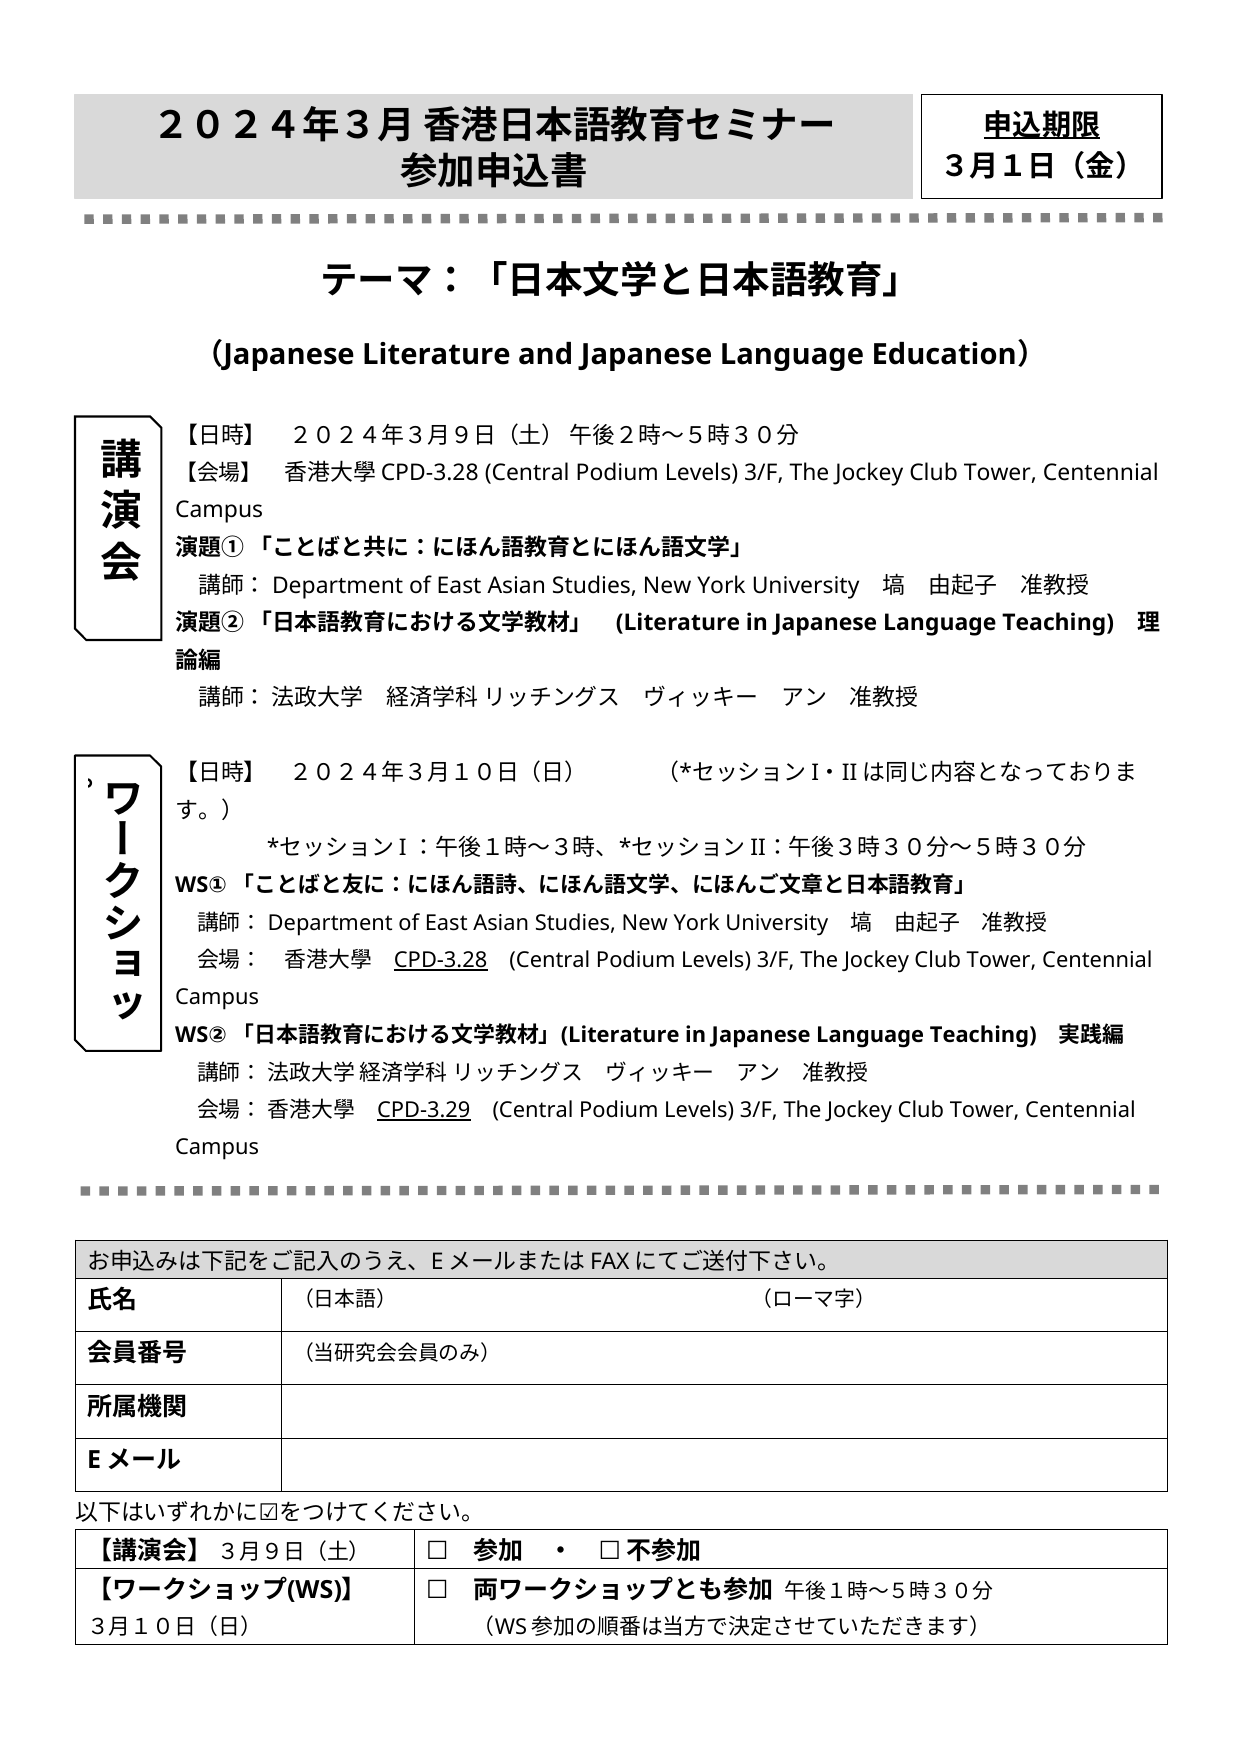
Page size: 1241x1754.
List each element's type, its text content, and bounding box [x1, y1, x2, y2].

table_cell Eメール [76, 1439, 281, 1491]
text （Japanese Literature and Japanese Language Education） [75, 314, 1165, 389]
text 講師： 法政大学 経済学科 リッチングス ヴィッキー アン 准教授 [175, 1052, 1165, 1089]
table_cell （当研究会会員のみ） [282, 1332, 1167, 1384]
text 講師： 法政大学 経済学科 リッチングス ヴィッキー アン 准教授 [175, 677, 1165, 714]
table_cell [76, 1569, 414, 1644]
text 講師： Department of East Asian Studies, New York University 塙 由起子 准教授 [175, 564, 1165, 602]
text 講師： Department of East Asian Studies, New York University 塙 由起子 准教授 [175, 902, 1165, 939]
text WS② 「日本語教育における文学教材」(Literature in Japanese Language Teaching) 実践編 [175, 1014, 1165, 1052]
table_header お申込みは下記をご記入のうえ、EメールまたはFAXにてご送付下さい。 [76, 1241, 1167, 1278]
table_cell 会員番号 [76, 1332, 281, 1384]
table_cell 所属機関 [76, 1385, 281, 1437]
table_header 参加 ・ 不参加 [415, 1530, 1167, 1568]
text 会場： 香港大學 CPD-3.29 (Central Podium Levels) 3/F, The Jockey Club Tower, Centennial Campus [175, 1089, 1165, 1164]
text WS① 「ことばと友に：にほん語詩、にほん語文学、にほんご文章と日本語教育」 [175, 864, 1165, 902]
table_cell 両ワークショップとも参加 午後１時～５時３０分 （WS参加の順番は当方で決定させていただきます） [415, 1569, 1167, 1644]
text 演題② 「日本語教育における文学教材」 (Literature in Japanese Language Teaching) 理論編 [175, 602, 1165, 677]
table_cell [282, 1385, 1167, 1437]
text 【会場】 香港大學CPD-3.28 (Central Podium Levels) 3/F, The Jockey Club Tower, Centennial Campus [175, 452, 1165, 527]
table_cell [282, 1439, 1167, 1491]
table_cell （日本語） （ローマ字） [282, 1279, 1167, 1331]
table_cell 氏名 [76, 1279, 281, 1331]
text 会場： 香港大學 CPD-3.28 (Central Podium Levels) 3/F, The Jockey Club Tower, Centennial Campus [175, 939, 1165, 1014]
table_header 【講演会】 ３月９日（土） [76, 1530, 414, 1568]
text 以下はいずれかに☑をつけてください。 [75, 1492, 1165, 1529]
text 【日時】 ２０２４年３月１０日（日） （*セッションI・IIは同じ内容となっております。） [175, 752, 1165, 827]
text 【日時】 ２０２４年３月９日（土） 午後２時～５時３０分 [175, 414, 1165, 452]
text 演題① 「ことばと共に：にほん語教育とにほん語文学」 [175, 527, 1165, 564]
text テーマ：「日本文学と日本語教育」 [75, 239, 1165, 314]
text *セッションI ：午後１時～３時、*セッションII：午後３時３０分～５時３０分 [175, 827, 1165, 864]
